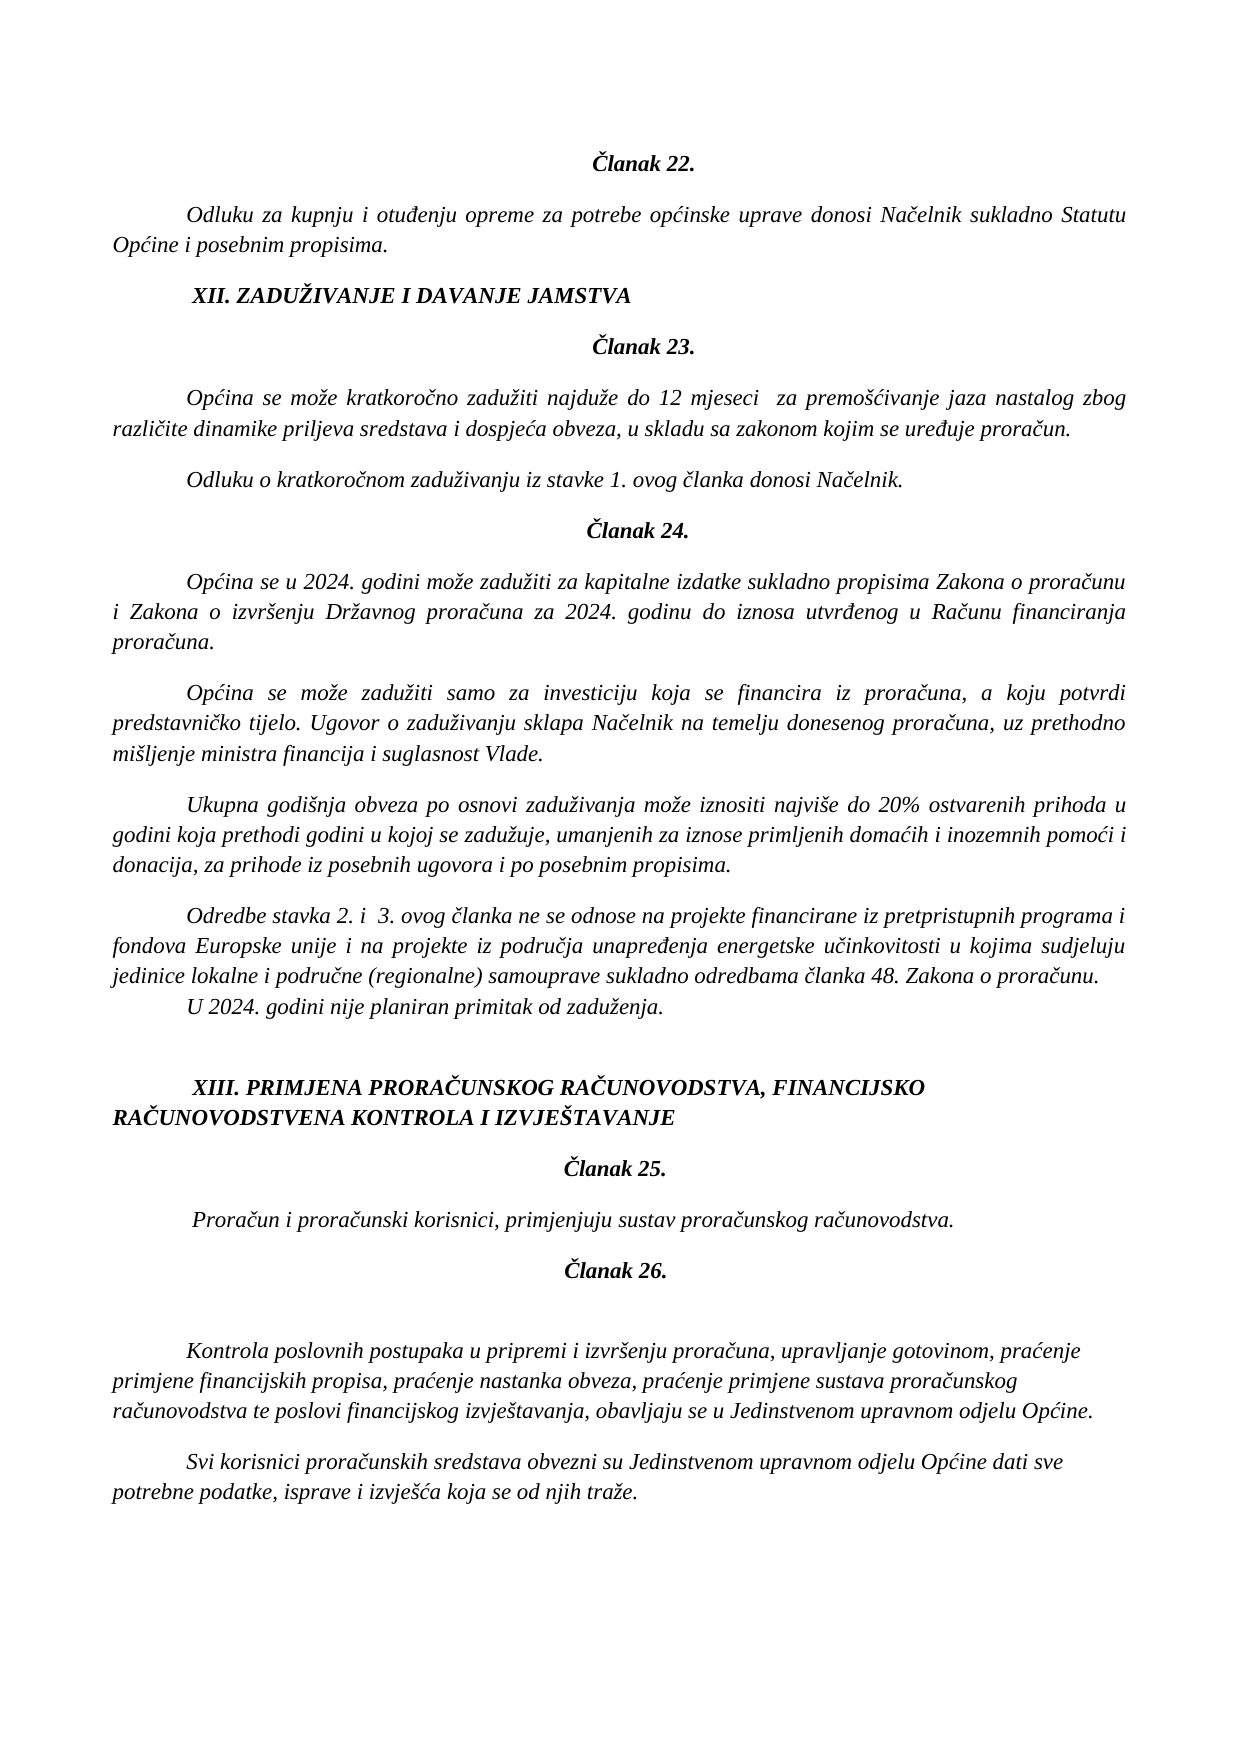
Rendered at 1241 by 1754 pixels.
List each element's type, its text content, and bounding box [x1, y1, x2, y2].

text Članak 25. [112, 1155, 1128, 1182]
text Svi korisnici proračunskih sredstava obvezni su Jedinstvenom upravnom odjelu Općine dati sve potrebne podatke, isprave i izvješća koja se od njih traže. [112, 1448, 1128, 1505]
text Proračun i proračunski korisnici, primjenjuju sustav proračunskog računovodstva. [112, 1206, 1128, 1233]
text Odluku o kratkoročnom zaduživanju iz stavke 1. ovog članka donosi Načelnik. [112, 466, 1128, 492]
text Članak 23. [112, 333, 1128, 360]
text Ukupna godišnja obveza po osnovi zaduživanja može iznositi najviše do 20% ostvarenih prihoda u godini koja prethodi godini u kojoj se zadužuje, umanjenih za iznose primljenih domaćih i inozemnih pomoći i donacija, za prihode iz posebnih ugovora i po posebnim propisima. [112, 791, 1128, 877]
text Odluku za kupnju i otuđenju opreme za potrebe općinske uprave donosi Načelnik sukladno Statutu Općine i posebnim propisima. [112, 201, 1128, 258]
text Općina se može zadužiti samo za investiciju koja se financira iz proračuna, a koju potvrdi predstavničko tijelo. Ugovor o zaduživanju sklapa Načelnik na temelju donesenog proračuna, uz prethodno mišljenje ministra financija i suglasnost Vlade. [112, 679, 1128, 766]
list Odredbe stavka 2. i 3. ovog članka ne se odnose na projekte financirane iz pretpristupnih programa i fondova Europske unije i na projekte iz područja unapređenja energetske učinkovitosti u kojima sudjeluju jedinice lokalne i područne (regionalne) samouprave sukladno odredbama članka 48. Zakona o proračunu. [112, 902, 1128, 989]
text Općina se u 2024. godini može zadužiti za kapitalne izdatke sukladno propisima Zakona o proračunu i Zakona o izvršenju Državnog proračuna za 2024. godinu do iznosa utvrđenog u Računu financiranja proračuna. [112, 568, 1128, 654]
list U 2024. godini nije planiran primitak od zaduženja. [112, 993, 1128, 1019]
subtitle Članak 26. [112, 1257, 1128, 1284]
text Članak 24. [112, 517, 1128, 543]
text XII. ZADUŽIVANJE I DAVANJE JAMSTVA [112, 282, 1128, 309]
text Općina se može kratkoročno zadužiti najduže do 12 mjeseci za premošćivanje jaza nastalog zbog različite dinamike priljeva sredstava i dospjeća obveza, u skladu sa zakonom kojim se uređuje proračun. [112, 384, 1128, 441]
text Kontrola poslovnih postupaka u pripremi i izvršenju proračuna, upravljanje gotovinom, praćenje primjene financijskih propisa, praćenje nastanka obveza, praćenje primjene sustava proračunskog računovodstva te poslovi financijskog izvještavanja, obavljaju se u Jedinstvenom upravnom odjelu Općine. [112, 1337, 1128, 1423]
text XIII. PRIMJENA PRORAČUNSKOG RAČUNOVODSTVA, FINANCIJSKO RAČUNOVODSTVENA KONTROLA I IZVJEŠTAVANJE [112, 1074, 1128, 1131]
text Članak 22. [112, 150, 1128, 176]
